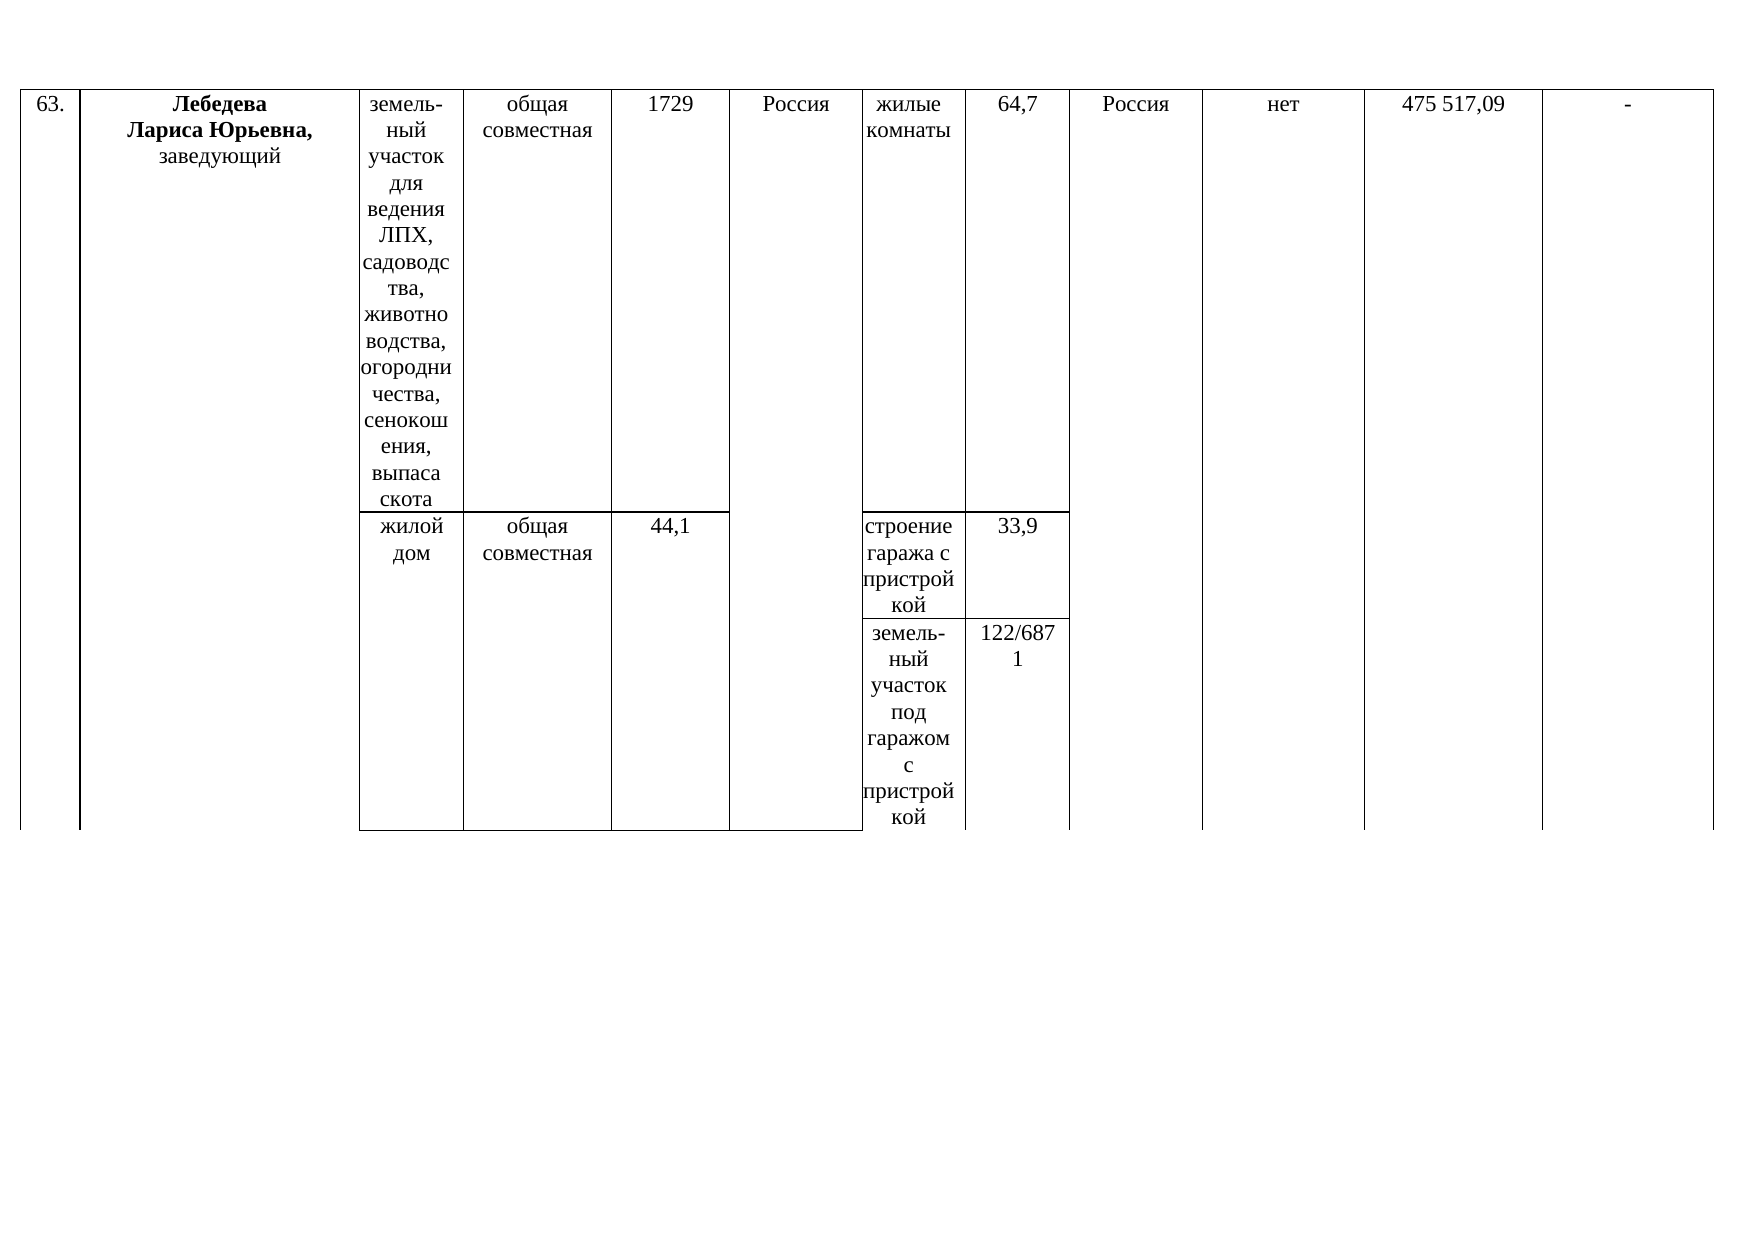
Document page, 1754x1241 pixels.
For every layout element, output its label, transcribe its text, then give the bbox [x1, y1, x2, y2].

table_cell 64,7 [966, 90, 1069, 511]
table_cell жилые комнаты [863, 90, 965, 511]
table_cell 63. [21, 90, 79, 830]
table_cell 33,9 [966, 513, 1069, 618]
table_cell земель-ный участок для ведения ЛПХ, садоводства, животноводства, огородничества, сенокошения, выпаса скота [360, 90, 463, 511]
table_cell Россия [730, 90, 862, 830]
table_cell жилой дом [360, 513, 463, 830]
table_cell 122/6871 [966, 619, 1069, 830]
table_cell 44,1 [612, 513, 729, 830]
table_cell нет [1203, 90, 1364, 830]
table_cell Россия [1070, 90, 1202, 830]
table_cell 1729 [612, 90, 729, 511]
table_cell земель-ный участок под гаражом с пристройкой [863, 619, 965, 830]
table_cell - [1543, 90, 1713, 830]
table_cell общая совместная [464, 513, 611, 830]
table_cell Лебедева Лариса Юрьевна, заведующий [81, 90, 359, 830]
table_cell общая совместная [464, 90, 611, 511]
table_cell 475 517,09 [1365, 90, 1542, 830]
table_cell строение гаража с пристройкой [863, 513, 965, 618]
